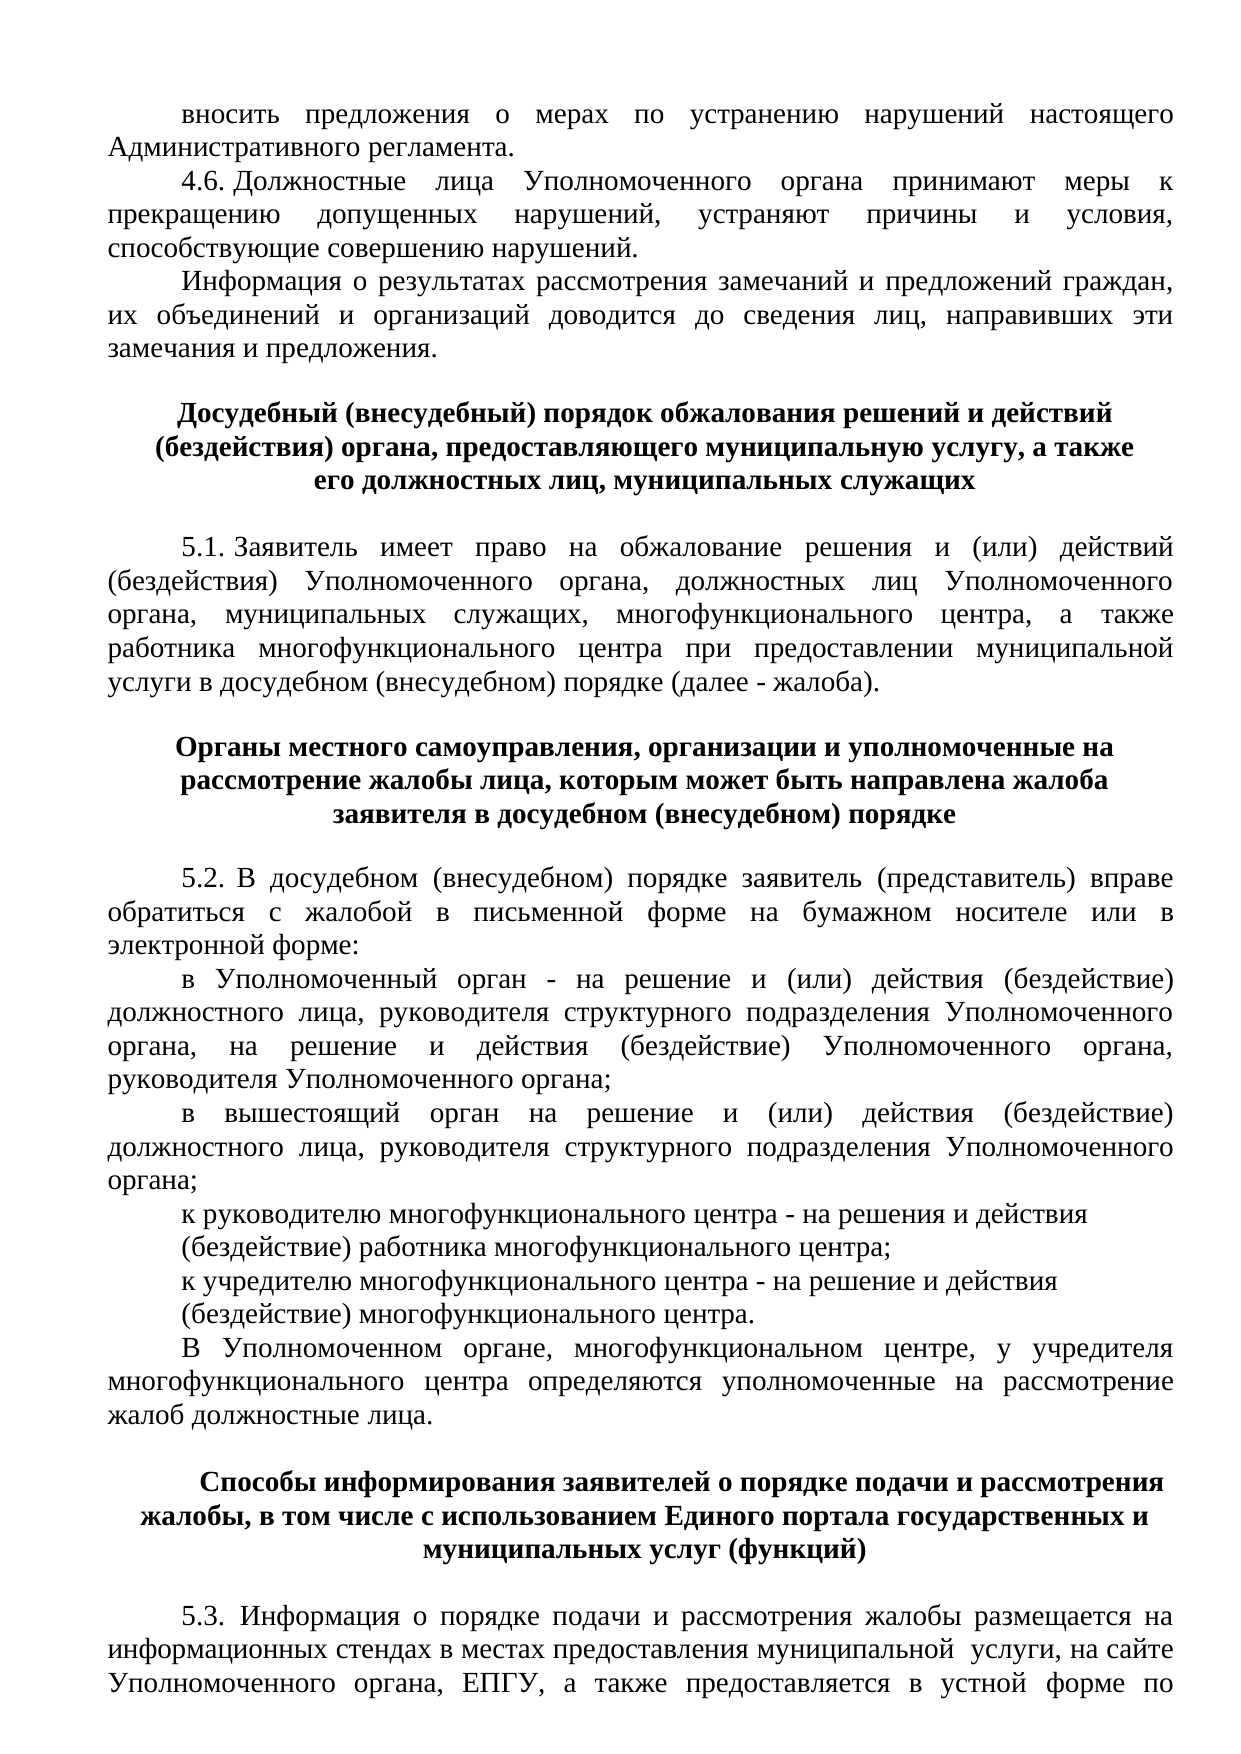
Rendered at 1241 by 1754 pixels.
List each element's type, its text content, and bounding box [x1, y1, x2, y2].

text к учредителю многофункционального центра - на решение и действия [107, 1263, 1174, 1296]
text Информация о результатах рассмотрения замечаний и предложений граждан, их объединений и организаций доводится до сведения лиц, направивших эти замечания и предложения. [107, 263, 1174, 364]
list Должностные лица Уполномоченного органа принимают меры к прекращению допущенных нарушений, устраняют причины и условия, способствующие совершению нарушений. [107, 163, 1174, 263]
subtitle Органы местного самоуправления, организации и уполномоченные на рассмотрение жалобы лица, которым может быть направлена жалоба заявителя в досудебном (внесудебном) порядке [133, 729, 1155, 829]
subtitle Досудебный (внесудебный) порядок обжалования решений и действий (бездействия) органа, предоставляющего муниципальную услугу, а также его должностных лиц, муниципальных служащих [133, 395, 1156, 496]
text В Уполномоченном органе, многофункциональном центре, у учредителя многофункционального центра определяются уполномоченные на рассмотрение жалоб должностные лица. [107, 1330, 1174, 1431]
subtitle Способы информирования заявителей о порядке подачи и рассмотрения жалобы, в том числе с использованием Единого портала государственных и [140, 1464, 1166, 1532]
text муниципальных услуг (функций) [423, 1532, 1207, 1565]
text в Уполномоченный орган - на решение и (или) действия (бездействие) должностного лица, руководителя структурного подразделения Уполномоченного органа, на решение и действия (бездействие) Уполномоченного органа, руководителя Уполномоченного органа; [107, 961, 1174, 1095]
text (бездействие) работника многофункционального центра; [107, 1229, 1174, 1263]
text (бездействие) многофункционального центра. [107, 1296, 1174, 1330]
text вносить предложения о мерах по устранению нарушений настоящего Административного регламента. [107, 96, 1174, 163]
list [107, 1598, 1174, 1698]
text к руководителю многофункционального центра - на решения и действия [107, 1196, 1174, 1229]
list В досудебном (внесудебном) порядке заявитель (представитель) вправе обратиться с жалобой в письменной форме на бумажном носителе или в электронной форме: [107, 860, 1174, 961]
text в вышестоящий орган на решение и (или) действия (бездействие) должностного лица, руководителя структурного подразделения Уполномоченного органа; [107, 1095, 1174, 1196]
list Заявитель имеет право на обжалование решения и (или) действий (бездействия) Уполномоченного органа, должностных лиц Уполномоченного органа, муниципальных служащих, многофункционального центра, а также работника многофункционального центра при предоставлении муниципальной услуги в досудебном (внесудебном) порядке (далее - жалоба). [107, 529, 1174, 697]
